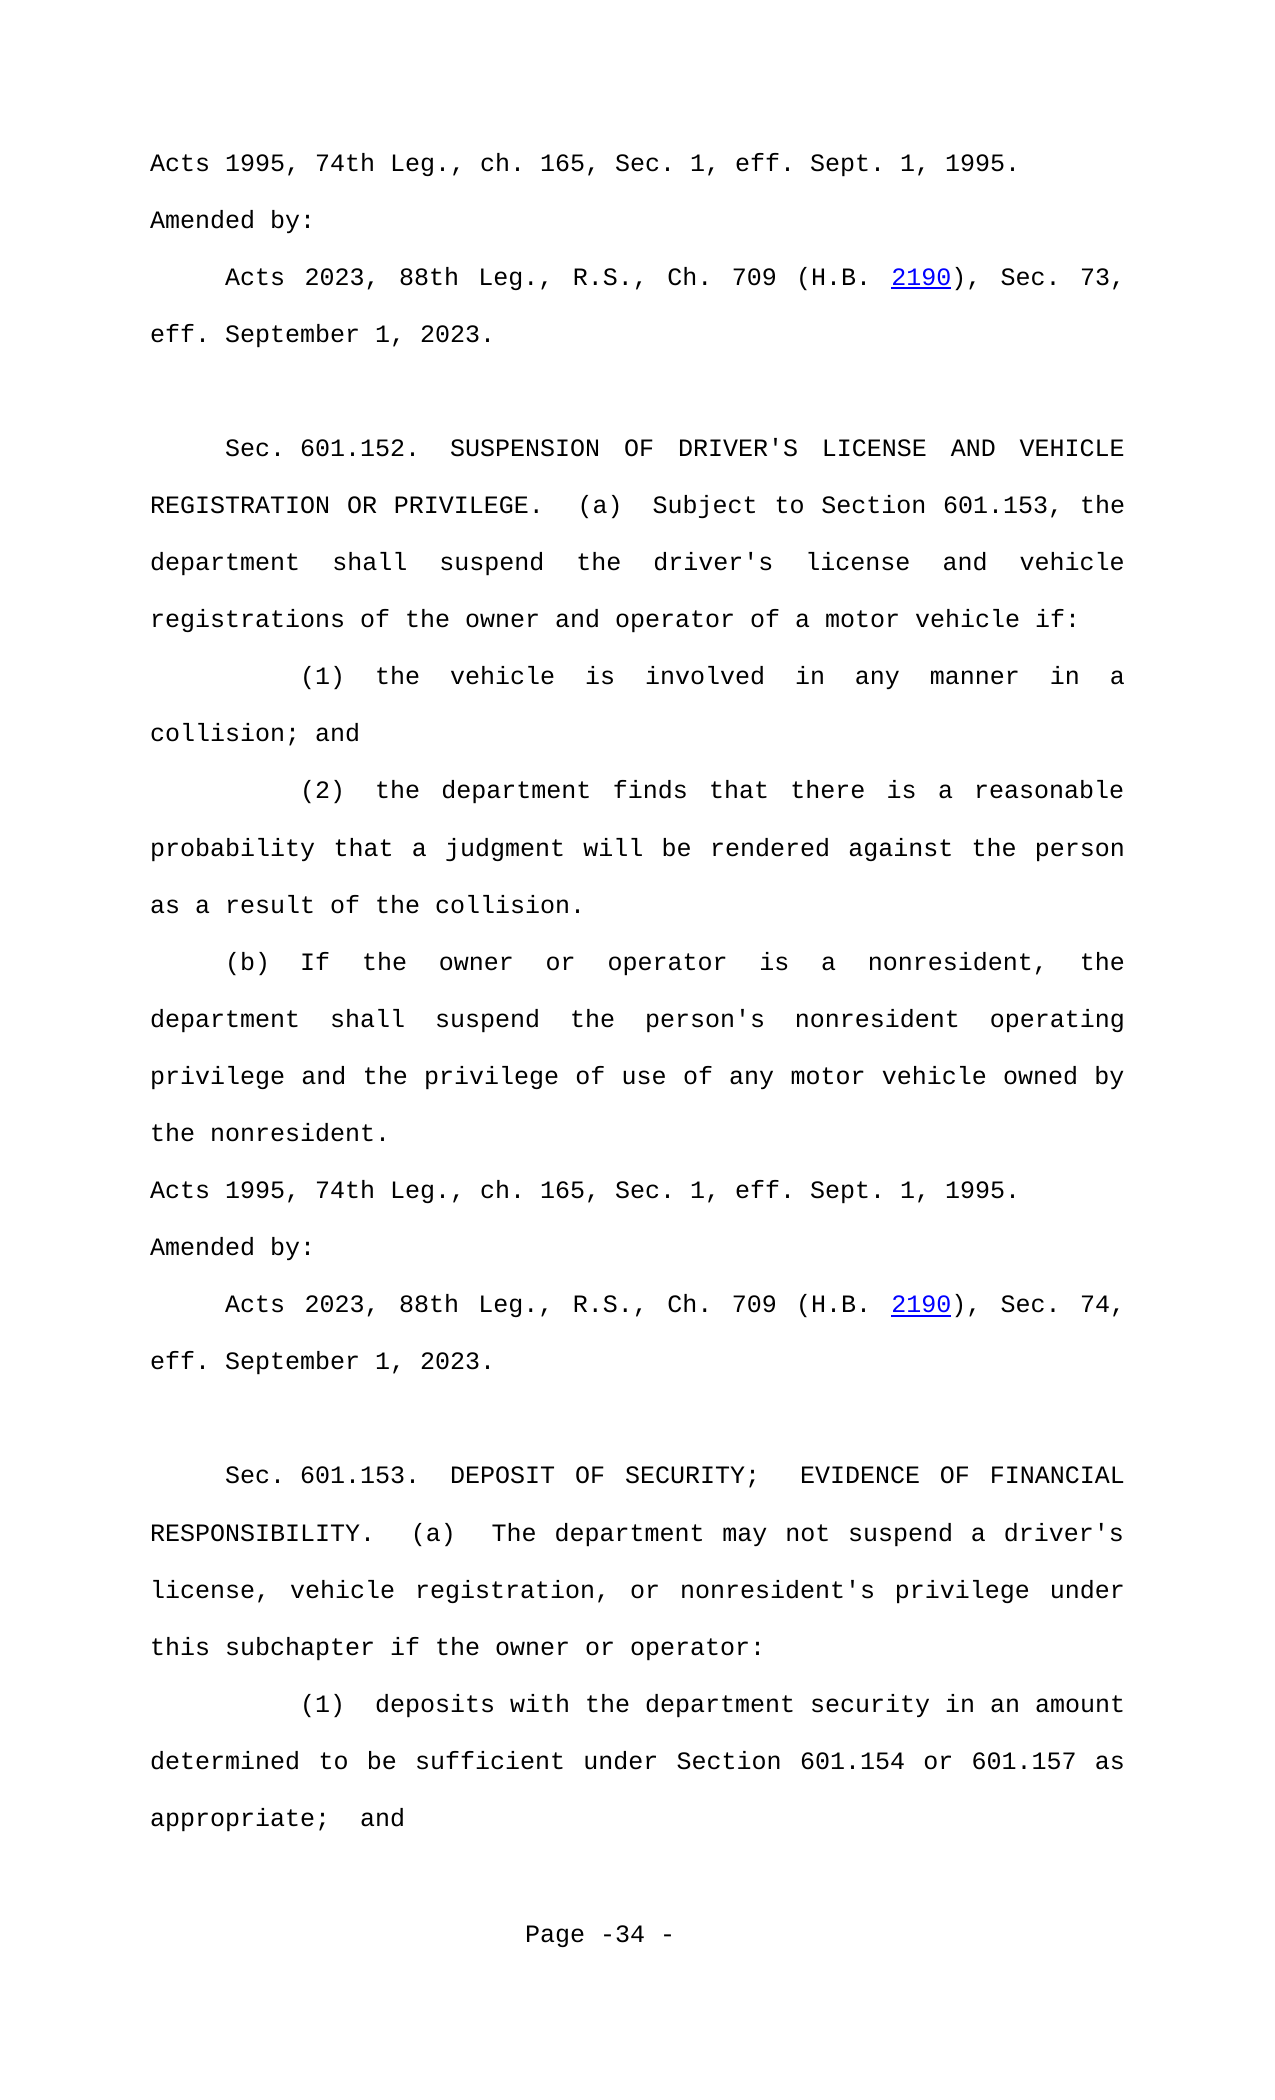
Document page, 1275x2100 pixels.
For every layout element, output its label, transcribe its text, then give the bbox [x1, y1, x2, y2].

text Acts 1995, 74th Leg., ch. 165, Sec. 1, eff. Sept. 1, 1995. [150, 1177, 1125, 1206]
text (2) the department finds that there is a reasonable probability that a judgment will be rendered against the person as a result of the collision. [150, 778, 1125, 921]
text Acts 1995, 74th Leg., ch. 165, Sec. 1, eff. Sept. 1, 1995. [150, 150, 1125, 178]
text Acts 2023, 88th Leg., R.S., Ch. 709 (H.B. 2190), Sec. 74, eff. September 1, 2023. [150, 1292, 1125, 1377]
text Amended by: [150, 1234, 1125, 1263]
text (b) If the owner or operator is a nonresident, the department shall suspend the person's nonresident operating privilege and the privilege of use of any motor vehicle owned by the nonresident. [150, 949, 1125, 1149]
text (1) deposits with the department security in an amount determined to be sufficient under Section 601.154 or 601.157 as appropriate; and [150, 1691, 1125, 1834]
text Amended by: [150, 207, 1125, 236]
text Sec. 601.153. DEPOSIT OF SECURITY; EVIDENCE OF FINANCIAL RESPONSIBILITY. (a) The department may not suspend a driver's license, vehicle registration, or nonresident's privilege under this subchapter if the owner or operator: [150, 1463, 1125, 1663]
text Sec. 601.152. SUSPENSION OF DRIVER'S LICENSE AND VEHICLE REGISTRATION OR PRIVILEGE. (a) Subject to Section 601.153, the department shall suspend the driver's license and vehicle registrations of the owner and operator of a motor vehicle if: [150, 435, 1125, 635]
text (1) the vehicle is involved in any manner in a collision; and [150, 664, 1125, 749]
text Acts 2023, 88th Leg., R.S., Ch. 709 (H.B. 2190), Sec. 73, eff. September 1, 2023. [150, 264, 1125, 350]
